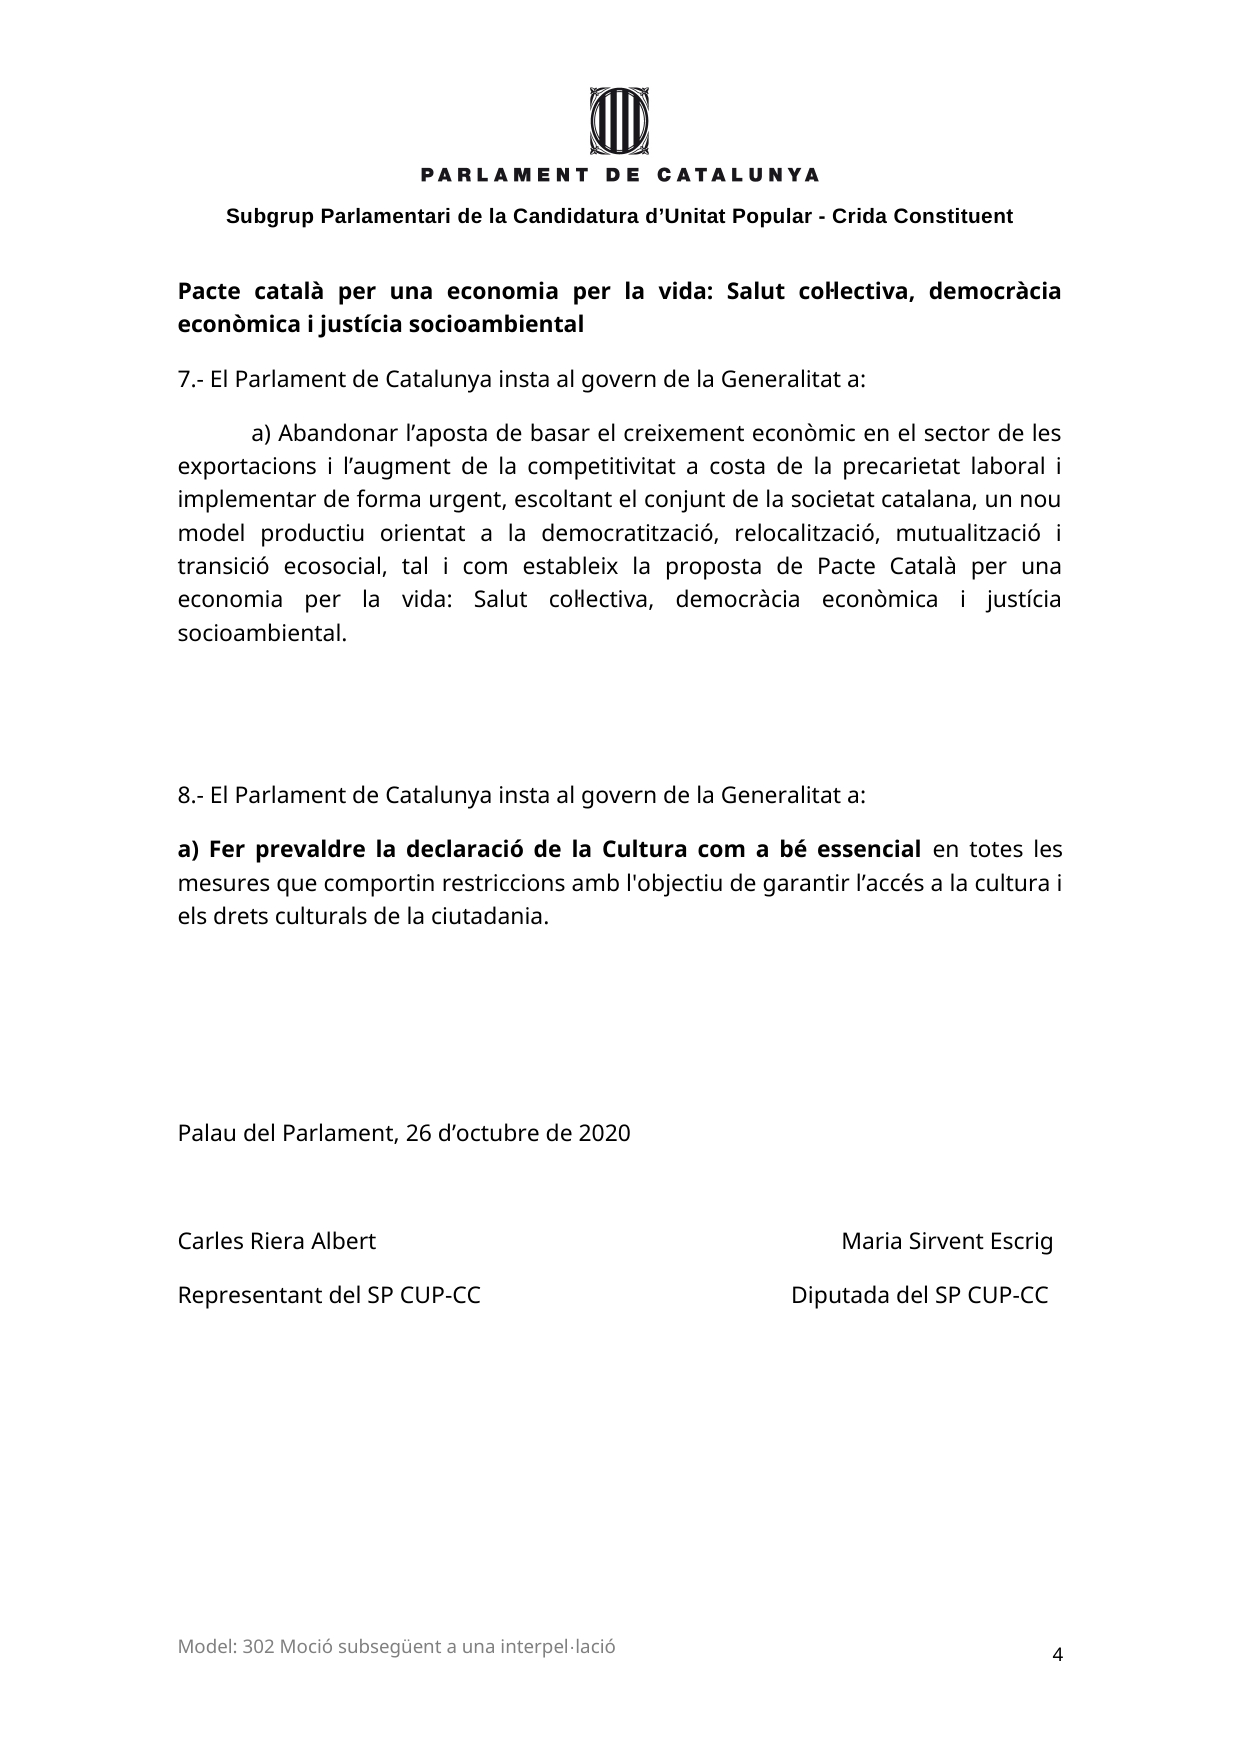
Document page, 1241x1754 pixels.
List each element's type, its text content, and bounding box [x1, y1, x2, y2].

text 7.- El Parlament de Catalunya insta al govern de la Generalitat a: [177, 360, 1063, 394]
text a) Fer prevaldre la declaració de la Cultura com a bé essencial en totes les mesures que comportin restriccions amb l'objectiu de garantir l’accés a la cultura i els drets culturals de la ciutadania. [177, 831, 1063, 931]
text Carles Riera Albert Maria Sirvent Escrig [177, 1223, 1063, 1256]
text Pacte català per una economia per la vida: Salut col·lectiva, democràcia econòmica i justícia socioambiental [177, 273, 1063, 339]
text a) Abandonar l’aposta de basar el creixement econòmic en el sector de les exportacions i l’augment de la competitivitat a costa de la precarietat laboral i implementar de forma urgent, escoltant el conjunt de la societat catalana, un nou model productiu orientat a la democratització, relocalització, mutualització i transició ecosocial, tal i com estableix la proposta de Pacte Català per una economia per la vida: Salut col·lectiva, democràcia econòmica i justícia socioambiental. [177, 414, 1063, 648]
picture [419, 86, 821, 183]
text Palau del Parlament, 26 d’octubre de 2020 [177, 1114, 1063, 1148]
text Representant del SP CUP-CC Diputada del SP CUP-CC [177, 1277, 1063, 1310]
text 8.- El Parlament de Catalunya insta al govern de la Generalitat a: [177, 777, 1063, 810]
